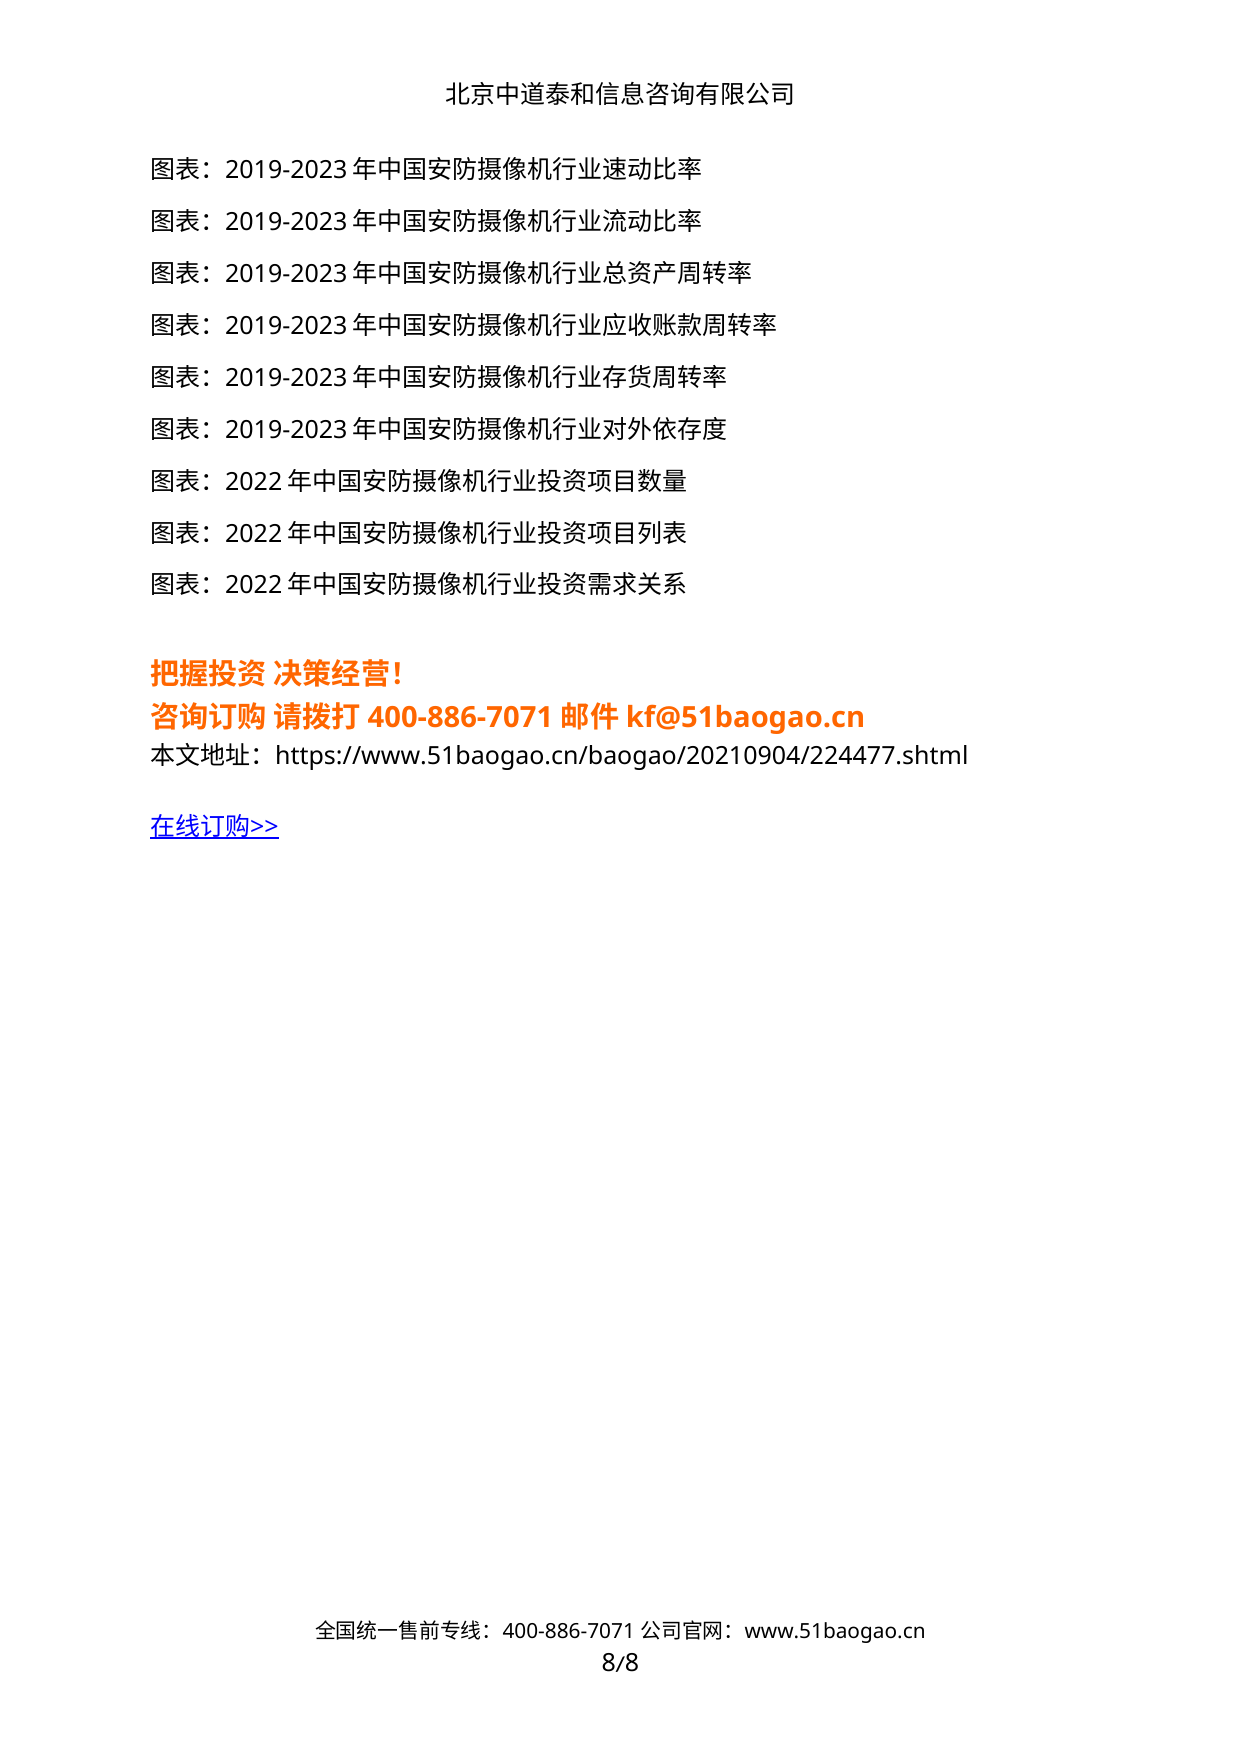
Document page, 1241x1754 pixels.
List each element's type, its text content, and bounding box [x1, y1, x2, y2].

text 图表：2019-2023年中国安防摄像机行业应收账款周转率 [150, 306, 1090, 342]
text 图表：2019-2023年中国安防摄像机行业对外依存度 [150, 409, 1090, 446]
text 图表：2022年中国安防摄像机行业投资项目列表 [150, 513, 1090, 549]
text 图表：2022年中国安防摄像机行业投资项目数量 [150, 461, 1090, 497]
text 在线订购>> [150, 772, 1090, 842]
text 图表：2019-2023年中国安防摄像机行业存货周转率 [150, 357, 1090, 394]
text 图表：2019-2023年中国安防摄像机行业速动比率 [150, 150, 1090, 186]
text 图表：2019-2023年中国安防摄像机行业总资产周转率 [150, 254, 1090, 290]
text 图表：2019-2023年中国安防摄像机行业流动比率 [150, 202, 1090, 238]
text 把握投资 决策经营！咨询订购 请拨打 400-886-7071 邮件 kf@51baogao.cn本文地址：https://www.51baogao.cn/baogao/20210904/224477.shtml [150, 617, 1090, 772]
text 图表：2022年中国安防摄像机行业投资需求关系 [150, 565, 1090, 601]
